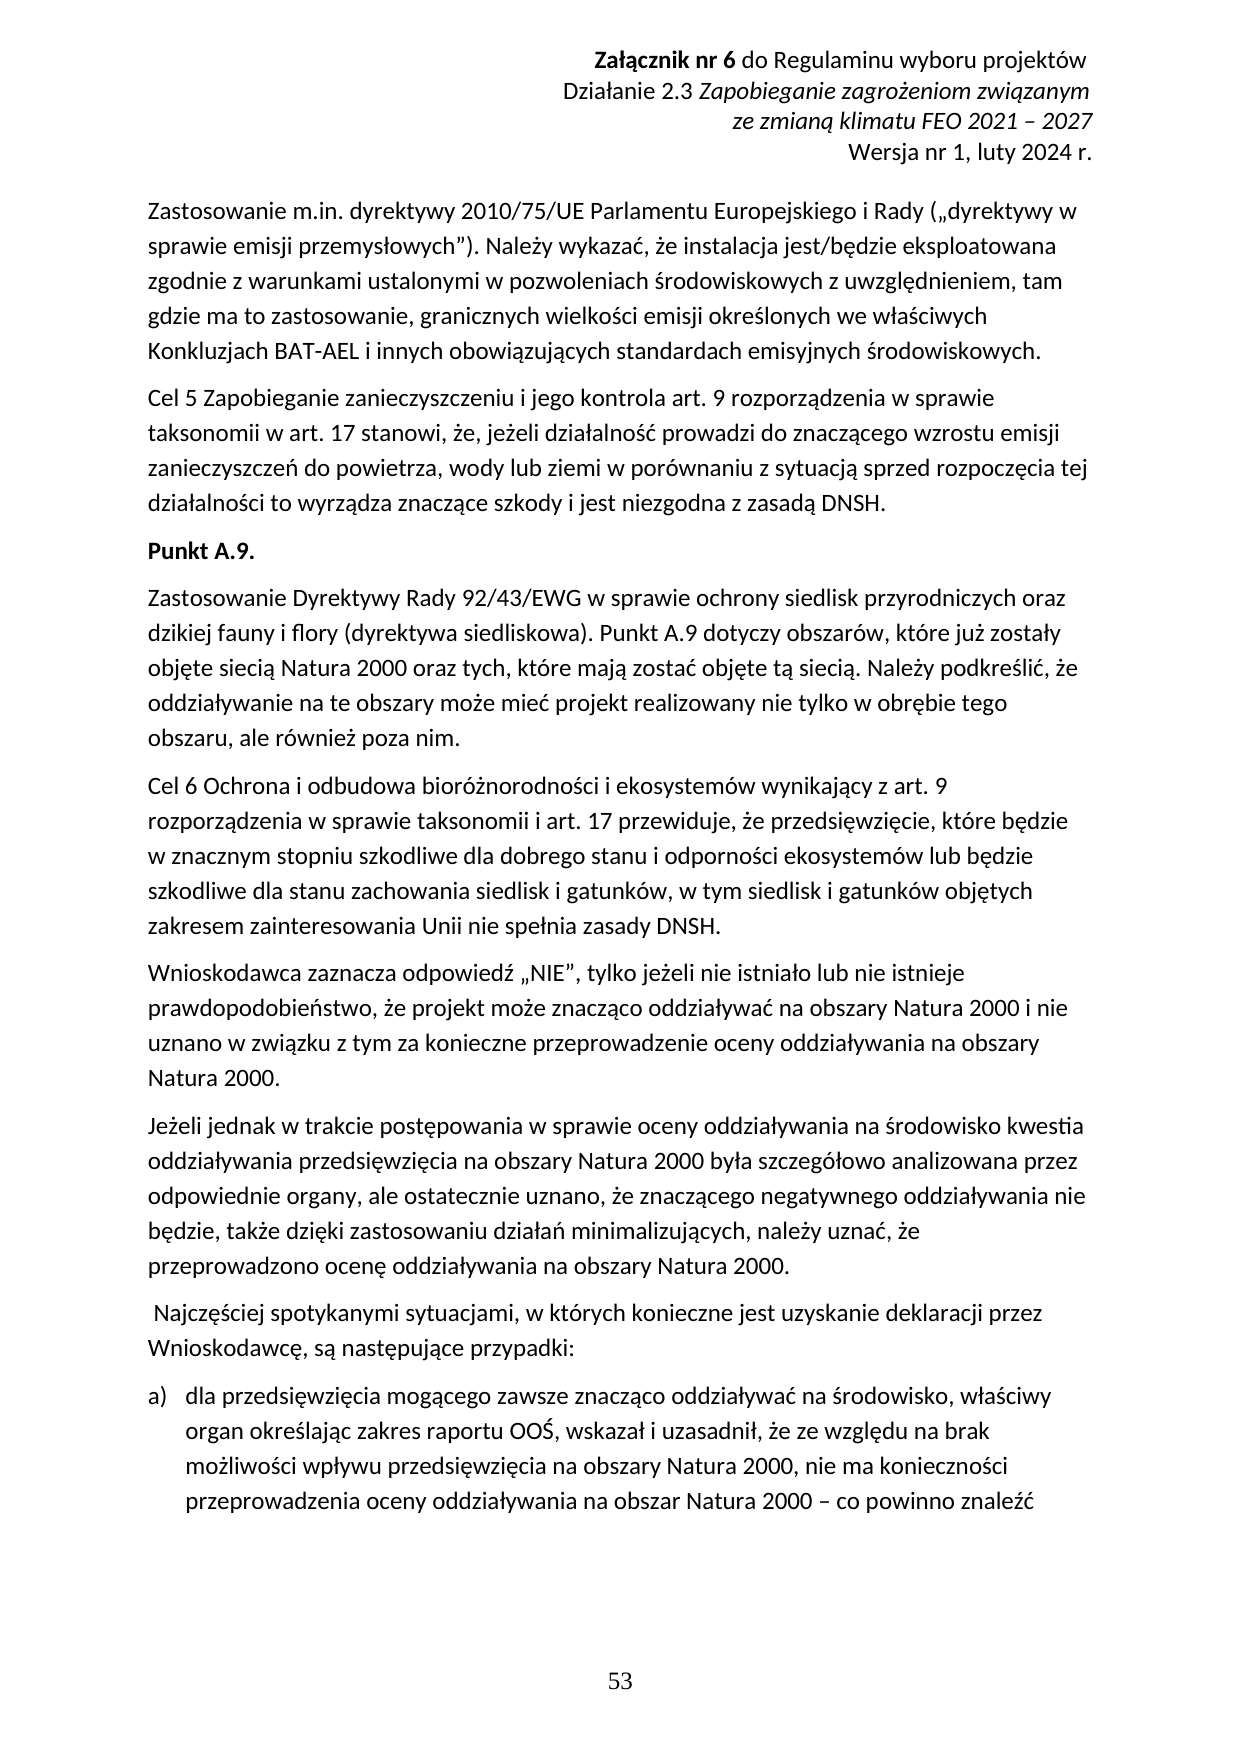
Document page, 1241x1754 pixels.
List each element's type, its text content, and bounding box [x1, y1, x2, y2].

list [148, 1380, 1092, 1516]
text Cel 5 Zapobieganie zanieczyszczeniu i jego kontrola art. 9 rozporządzenia w sprawie taksonomii w art. 17 stanowi, że, jeżeli działalność prowadzi do znaczącego wzrostu emisji zanieczyszczeń do powietrza, wody lub ziemi w porównaniu z sytuacją sprzed rozpoczęcia tej działalności to wyrządza znaczące szkody i jest niezgodna z zasadą DNSH. [148, 383, 1092, 518]
text Cel 6 Ochrona i odbudowa bioróżnorodności i ekosystemów wynikający z art. 9 rozporządzenia w sprawie taksonomii i art. 17 przewiduje, że przedsięwzięcie, które będzie w znacznym stopniu szkodliwe dla dobrego stanu i odporności ekosystemów lub będzie szkodliwe dla stanu zachowania siedlisk i gatunków, w tym siedlisk i gatunków objętych zakresem zainteresowania Unii nie spełnia zasady DNSH. [148, 770, 1092, 941]
text Punkt A.9. [148, 535, 1092, 566]
text Wnioskodawca zaznacza odpowiedź „NIE”, tylko jeżeli nie istniało lub nie istnieje prawdopodobieństwo, że projekt może znacząco oddziaływać na obszary Natura 2000 i nie uznano w związku z tym za konieczne przeprowadzenie oceny oddziaływania na obszary Natura 2000. [148, 958, 1092, 1093]
text Zastosowanie m.in. dyrektywy 2010/75/UE Parlamentu Europejskiego i Rady („dyrektywy w sprawie emisji przemysłowych”). Należy wykazać, że instalacja jest/będzie eksploatowana zgodnie z warunkami ustalonymi w pozwoleniach środowiskowych z uwzględnieniem, tam gdzie ma to zastosowanie, granicznych wielkości emisji określonych we właściwych Konkluzjach BAT-AEL i innych obowiązujących standardach emisyjnych środowiskowych. [148, 195, 1092, 366]
text Najczęściej spotykanymi sytuacjami, w których konieczne jest uzyskanie deklaracji przez Wnioskodawcę, są następujące przypadki: [148, 1298, 1092, 1363]
text Zastosowanie Dyrektywy Rady 92/43/EWG w sprawie ochrony siedlisk przyrodniczych oraz dzikiej fauny i flory (dyrektywa siedliskowa). Punkt A.9 dotyczy obszarów, które już zostały objęte siecią Natura 2000 oraz tych, które mają zostać objęte tą siecią. Należy podkreślić, że oddziaływanie na te obszary może mieć projekt realizowany nie tylko w obrębie tego obszaru, ale również poza nim. [148, 583, 1092, 753]
text Jeżeli jednak w trakcie postępowania w sprawie oceny oddziaływania na środowisko kwestia oddziaływania przedsięwzięcia na obszary Natura 2000 była szczegółowo analizowana przez odpowiednie organy, ale ostatecznie uznano, że znaczącego negatywnego oddziaływania nie będzie, także dzięki zastosowaniu działań minimalizujących, należy uznać, że przeprowadzono ocenę oddziaływania na obszary Natura 2000. [148, 1110, 1092, 1281]
